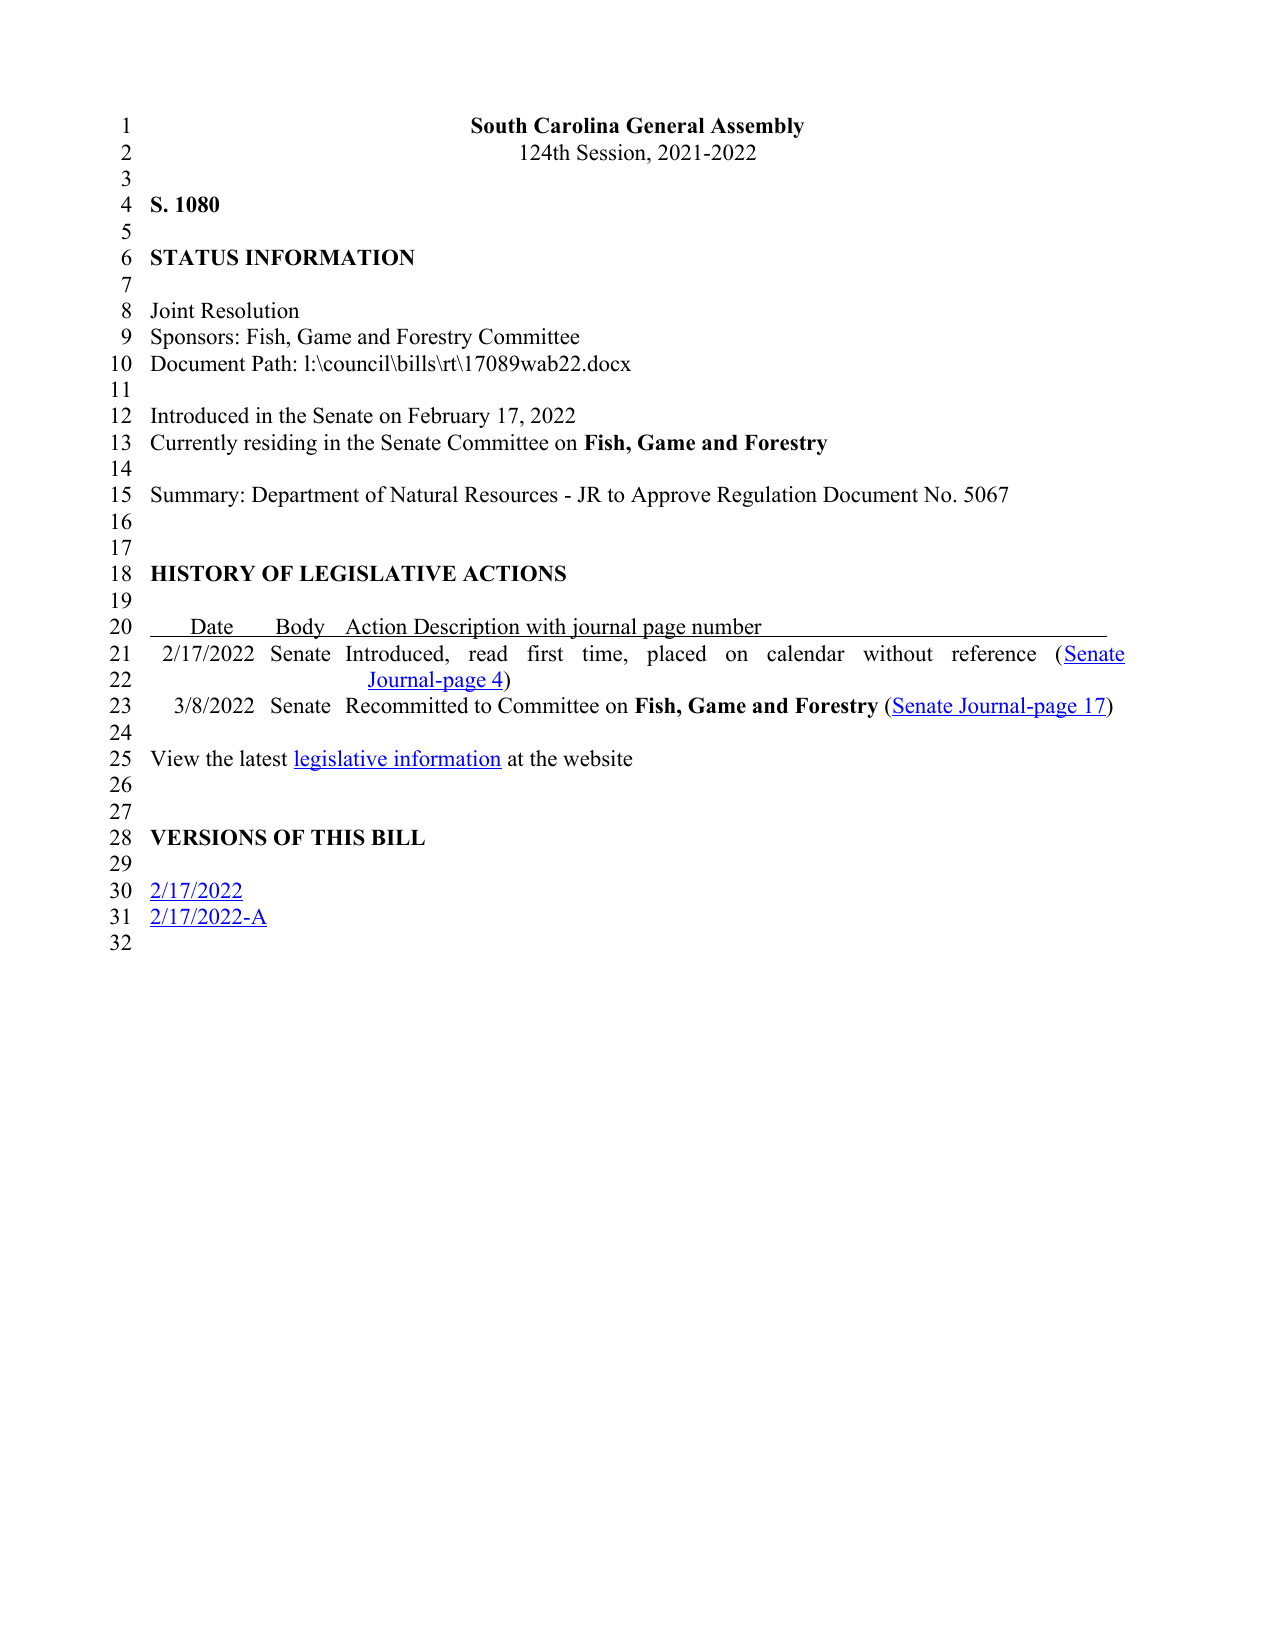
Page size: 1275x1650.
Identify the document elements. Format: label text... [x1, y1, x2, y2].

text Date Body Action Description with journal page number [150, 613, 1125, 639]
text 124th Session, 2021-2022 [150, 139, 1125, 165]
text South Carolina General Assembly [150, 112, 1125, 139]
text Introduced in the Senate on February 17, 2022 [150, 402, 1125, 429]
text S. 1080 [150, 192, 1125, 218]
text Sponsors: Fish, Game and Forestry Committee [150, 323, 1125, 350]
text STATUS INFORMATION [150, 244, 1125, 271]
text 2/17/2022-A [150, 903, 1125, 929]
text 2/17/2022 [150, 877, 1125, 903]
text Document Path: l:\council\bills\rt\17089wab22.docx [150, 350, 1125, 376]
text 3/8/2022 Senate Recommitted to Committee on Fish, Game and Forestry (Senate Journal-page 17) [150, 692, 1125, 719]
text 2/17/2022 Senate Introduced, read first time, placed on calendar without reference (Senate Journal-page 4) [150, 639, 1125, 692]
text HISTORY OF LEGISLATIVE ACTIONS [150, 561, 1125, 587]
text VERSIONS OF THIS BILL [150, 824, 1125, 850]
text Currently residing in the Senate Committee on Fish, Game and Forestry [150, 429, 1125, 455]
text View the latest legislative information at the website [150, 745, 1125, 771]
text Joint Resolution [150, 297, 1125, 323]
text Summary: Department of Natural Resources - JR to Approve Regulation Document No. 5067 [150, 481, 1125, 508]
